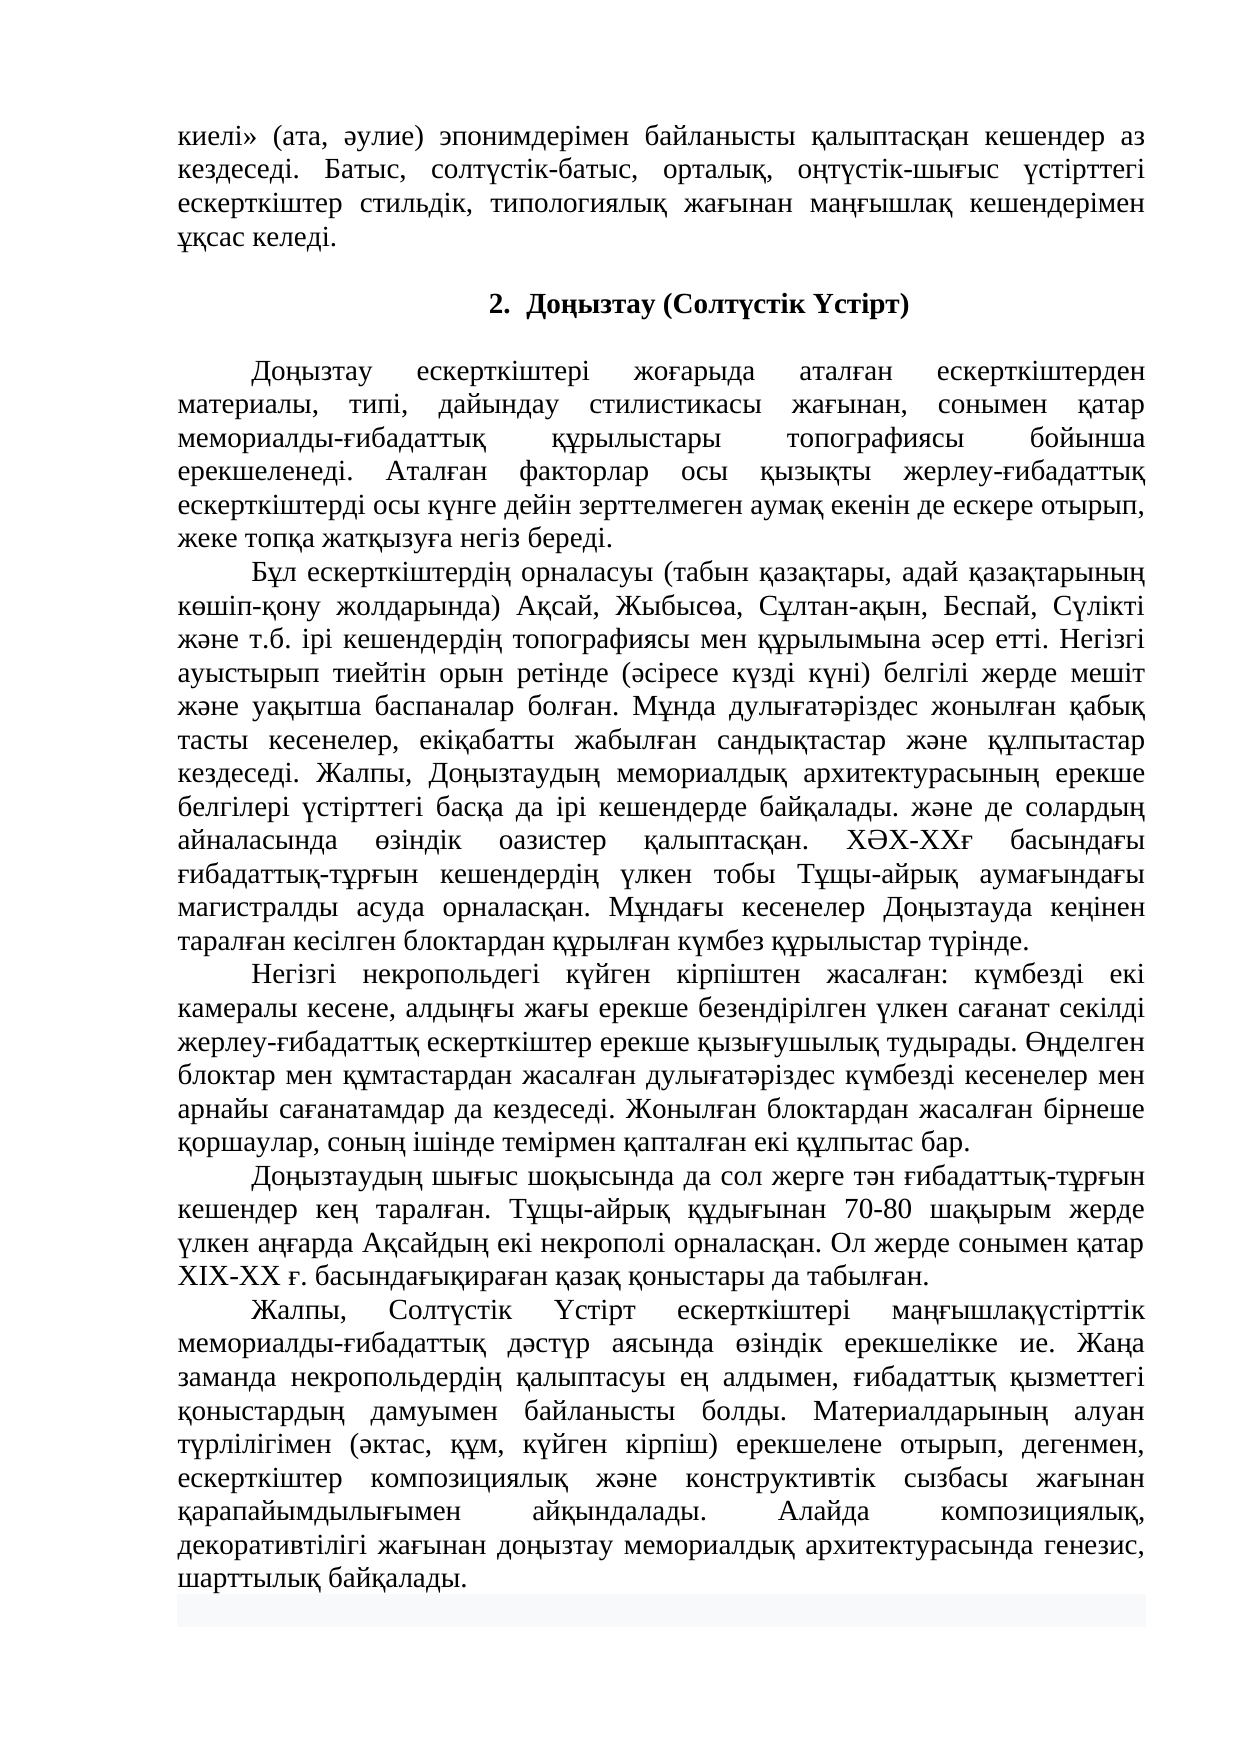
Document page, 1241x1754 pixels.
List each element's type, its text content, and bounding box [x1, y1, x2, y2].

text Негізгі некропольдегі күйген кірпіштен жасалған: күмбезді екі камералы кесене, алдыңғы жағы ерекше безендірілген үлкен сағанат секілді жерлеу-ғибадаттық ескерткіштер ерекше қызығушылық тудырады. Өңделген блоктар мен құмтастардан жасалған дулығатәріздес күмбезді кесенелер мен арнайы сағанатамдар да кездеседі. Жонылған блоктардан жасалған бірнеше қоршаулар, соның ішінде темірмен қапталған екі құлпытас бар. [177, 957, 1146, 1158]
text Бұл ескерткіштердің орналасуы (табын қазақтары, адай қазақтарының көшіп-қону жолдарында) Ақсай, Жыбысөа, Сұлтан-ақын, Беспай, Сүлікті және т.б. ірі кешендердің топографиясы мен құрылымына әсер етті. Негізгі ауыстырып тиейтін орын ретінде (әсіресе күзді күні) белгілі жерде мешіт және уақытша баспаналар болған. Мұнда дулығатәріздес жонылған қабық тасты кесенелер, екіқабатты жабылған сандықтастар және құлпытастар кездеседі. Жалпы, Доңызтаудың мемориалдық архитектурасының ерекше белгілері үстірттегі басқа да ірі кешендерде байқалады. және де солардың айналасында өзіндік оазистер қалыптасқан. ХӘХ-ХХғ басындағы ғибадаттық-тұрғын кешендердің үлкен тобы Тұщы-айрық аумағындағы магистралды асуда орналасқан. Мұндағы кесенелер Доңызтауда кеңінен таралған кесілген блоктардан құрылған күмбез құрылыстар түрінде. [177, 554, 1146, 957]
list Доңызтау (Солтүстік Үстірт) [252, 286, 1146, 319]
text Доңызтау ескерткіштері жоғарыда аталған ескерткіштерден материалы, типі, дайындау стилистикасы жағынан, сонымен қатар мемориалды-ғибадаттық құрылыстары топографиясы бойынша ерекшеленеді. Аталған факторлар осы қызықты жерлеу-ғибадаттық ескерткіштерді осы күнге дейін зерттелмеген аумақ екенін де ескере отырып, жеке топқа жатқызуға негіз береді. [177, 353, 1146, 554]
text Доңызтаудың шығыс шоқысында да сол жерге тән ғибадаттық-тұрғын кешендер кең таралған. Тұщы-айрық құдығынан 70-80 шақырым жерде үлкен аңғарда Ақсайдың екі некрополі орналасқан. Ол жерде сонымен қатар ХІХ-ХХ ғ. басындағықираған қазақ қоныстары да табылған. [177, 1158, 1146, 1292]
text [177, 118, 1146, 252]
text Жалпы, Солтүстік Үстірт ескерткіштері маңғышлақүстірттік мемориалды-ғибадаттық дәстүр аясында өзіндік ерекшелікке ие. Жаңа заманда некропольдердің қалыптасуы ең алдымен, ғибадаттық қызметтегі қоныстардың дамуымен байланысты болды. Материалдарының алуан түрлілігімен (әктас, құм, күйген кірпіш) ерекшелене отырып, дегенмен, ескерткіштер композициялық және конструктивтік сызбасы жағынан қарапайымдылығымен айқындалады. Алайда композициялық, декоративтілігі жағынан доңызтау мемориалдық архитектурасында генезис, шарттылық байқалады. [177, 1292, 1146, 1594]
